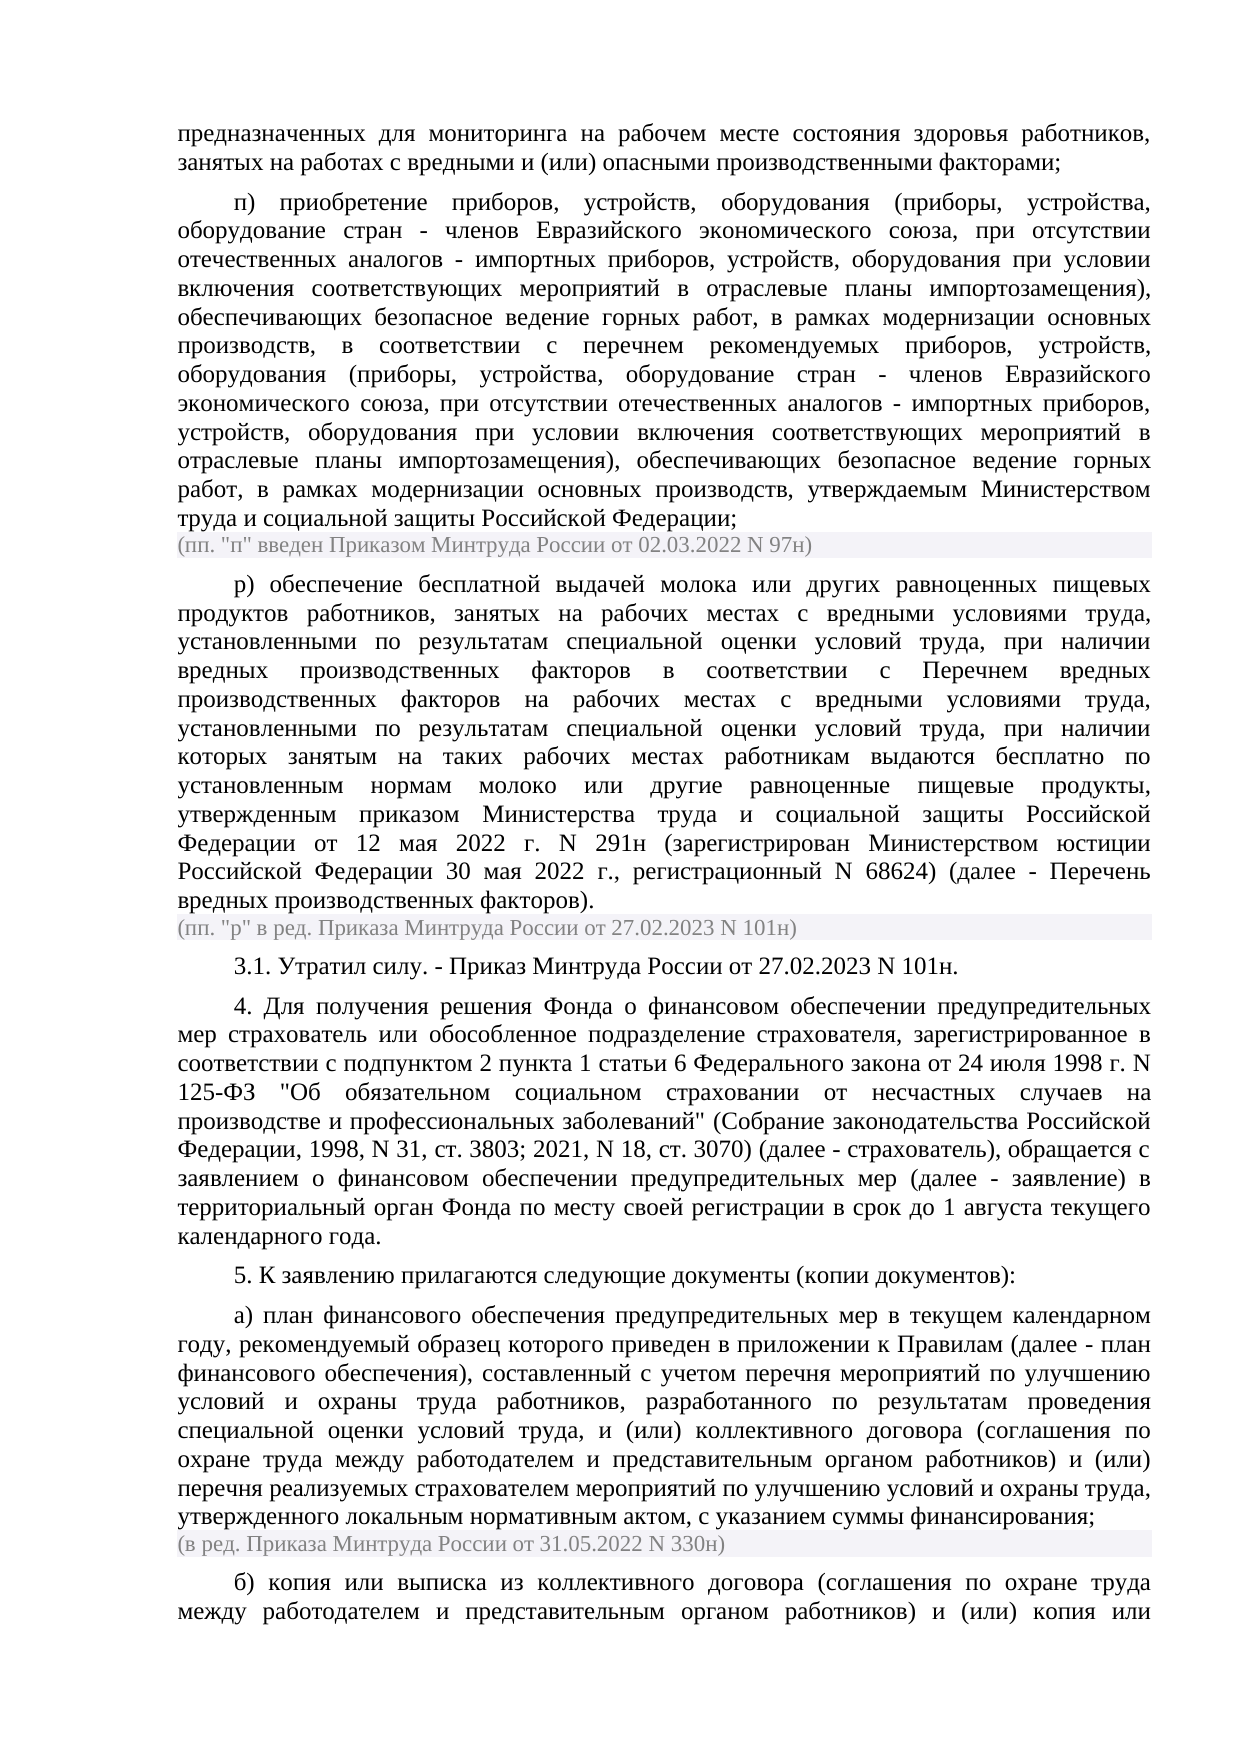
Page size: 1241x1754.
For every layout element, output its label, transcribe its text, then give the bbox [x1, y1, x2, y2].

text 3.1. Утратил силу. - Приказ Минтруда России от 27.02.2023 N 101н. [177, 951, 1152, 980]
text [177, 118, 1152, 176]
text п) приобретение приборов, устройств, оборудования (приборы, устройства, оборудование стран - членов Евразийского экономического союза, при отсутствии отечественных аналогов - импортных приборов, устройств, оборудования при условии включения соответствующих мероприятий в отраслевые планы импортозамещения), обеспечивающих безопасное ведение горных работ, в рамках модернизации основных производств, в соответствии с перечнем рекомендуемых приборов, устройств, оборудования (приборы, устройства, оборудование стран - членов Евразийского экономического союза, при отсутствии отечественных аналогов - импортных приборов, устройств, оборудования при условии включения соответствующих мероприятий в отраслевые планы импортозамещения), обеспечивающих безопасное ведение горных работ, в рамках модернизации основных производств, утверждаемым Министерством труда и социальной защиты Российской Федерации; [177, 187, 1152, 532]
text р) обеспечение бесплатной выдачей молока или других равноценных пищевых продуктов работников, занятых на рабочих местах с вредными условиями труда, установленными по результатам специальной оценки условий труда, при наличии вредных производственных факторов в соответствии с Перечнем вредных производственных факторов на рабочих местах с вредными условиями труда, установленными по результатам специальной оценки условий труда, при наличии которых занятым на таких рабочих местах работникам выдаются бесплатно по установленным нормам молоко или другие равноценные пищевые продукты, утвержденным приказом Министерства труда и социальной защиты Российской Федерации от 12 мая 2022 г. N 291н (зарегистрирован Министерством юстиции Российской Федерации 30 мая 2022 г., регистрационный N 68624) (далее - Перечень вредных производственных факторов). [177, 569, 1152, 914]
table_header (пп. "р" в ред. Приказа Минтруда России от 27.02.2023 N 101н) [177, 914, 1152, 940]
text 4. Для получения решения Фонда о финансовом обеспечении предупредительных мер страхователь или обособленное подразделение страхователя, зарегистрированное в соответствии с подпунктом 2 пункта 1 статьи 6 Федерального закона от 24 июля 1998 г. N 125-ФЗ "Об обязательном социальном страховании от несчастных случаев на производстве и профессиональных заболеваний" (Собрание законодательства Российской Федерации, 1998, N 31, ст. 3803; 2021, N 18, ст. 3070) (далее - страхователь), обращается с заявлением о финансовом обеспечении предупредительных мер (далее - заявление) в территориальный орган Фонда по месту своей регистрации в срок до 1 августа текущего календарного года. [177, 991, 1152, 1249]
text 5. К заявлению прилагаются следующие документы (копии документов): [177, 1261, 1152, 1289]
table_header (пп. "п" введен Приказом Минтруда России от 02.03.2022 N 97н) [177, 532, 1152, 558]
table_header (в ред. Приказа Минтруда России от 31.05.2022 N 330н) [177, 1530, 1152, 1557]
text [177, 1567, 1152, 1625]
text а) план финансового обеспечения предупредительных мер в текущем календарном году, рекомендуемый образец которого приведен в приложении к Правилам (далее - план финансового обеспечения), составленный с учетом перечня мероприятий по улучшению условий и охраны труда работников, разработанного по результатам проведения специальной оценки условий труда, и (или) коллективного договора (соглашения по охране труда между работодателем и представительным органом работников) и (или) перечня реализуемых страхователем мероприятий по улучшению условий и охраны труда, утвержденного локальным нормативным актом, с указанием суммы финансирования; [177, 1300, 1152, 1530]
